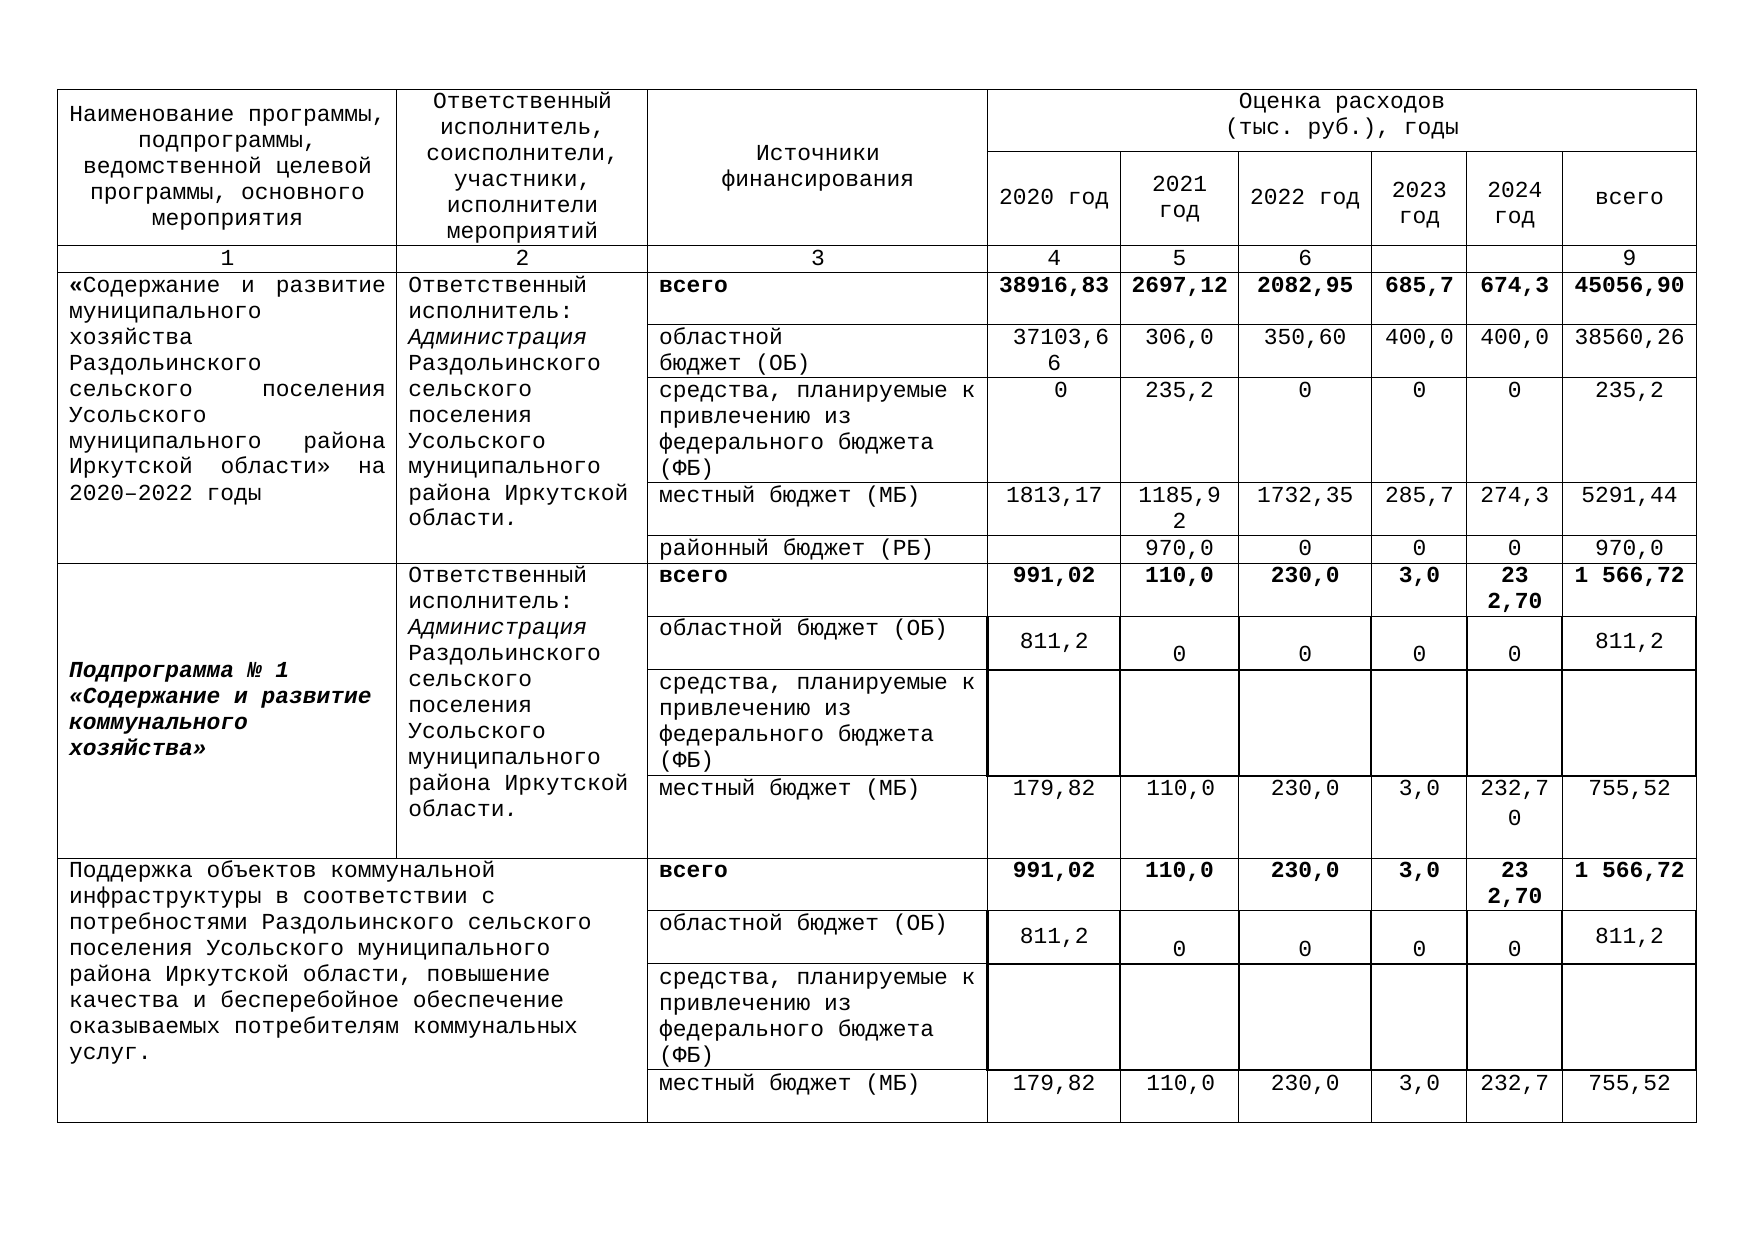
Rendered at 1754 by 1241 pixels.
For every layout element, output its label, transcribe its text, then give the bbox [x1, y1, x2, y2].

table_cell местный бюджет (МБ) [648, 776, 987, 857]
table_cell 110,0 [1121, 564, 1238, 616]
table_cell 1 566,72 [1563, 859, 1696, 910]
table_cell [988, 536, 1120, 563]
table_cell 970,0 [1563, 536, 1696, 563]
table_cell 811,2 [989, 911, 1119, 963]
table_cell 179,82 [988, 1071, 1120, 1122]
table_cell 6 [1239, 246, 1371, 272]
table_cell [1468, 671, 1561, 774]
table_cell 9 [1563, 246, 1696, 272]
table_cell 811,2 [1563, 911, 1695, 963]
table_cell 232,70 [1467, 564, 1562, 616]
table_cell 1 566,72 [1563, 564, 1696, 616]
table_cell 0 [988, 378, 1120, 482]
table_cell 3,0 [1372, 777, 1466, 857]
table_cell 0 [1240, 617, 1370, 669]
table_cell 230,0 [1239, 859, 1371, 910]
table_cell областной бюджет (ОБ) [648, 617, 986, 669]
table_cell 755,52 [1563, 1071, 1696, 1122]
table_cell 3,0 [1372, 859, 1466, 910]
table_cell 306,0 [1121, 325, 1238, 377]
table_cell 232,70 [1467, 777, 1562, 857]
table_cell 274,3 [1467, 483, 1562, 535]
table_cell 110,0 [1121, 1071, 1238, 1122]
table_cell областной бюджет (ОБ) [648, 325, 987, 377]
table_cell [1372, 246, 1466, 272]
table_cell Поддержка объектов коммунальной инфраструктуры в соответствии с потребностями Раздольинского сельского поселения Усольского муниципального района Иркутской области, повышение качества и бесперебойное обеспечение оказываемых потребителям коммунальных услуг. [58, 859, 647, 1122]
table_cell 230,0 [1239, 777, 1371, 857]
table_cell [1372, 671, 1466, 774]
table_cell [1563, 671, 1695, 774]
table_cell 811,2 [1563, 617, 1695, 669]
table_cell 400,0 [1467, 325, 1562, 377]
table_cell 1 [58, 246, 396, 272]
table_cell 2697,12 [1121, 273, 1238, 324]
table_cell 0 [1121, 617, 1238, 669]
table_cell 0 [1372, 617, 1466, 669]
table_cell 2022 год [1239, 152, 1371, 245]
table_cell 5291,44 [1563, 483, 1696, 535]
table_cell [1467, 246, 1562, 272]
table_cell 179,82 [988, 777, 1120, 857]
table_cell 38916,83 [988, 273, 1120, 324]
table_cell 230,0 [1239, 564, 1371, 616]
table_cell 2082,95 [1239, 273, 1371, 324]
table_cell [989, 965, 1119, 1069]
table_cell областной бюджет (ОБ) [648, 911, 986, 963]
table_cell 232,70 [1467, 1071, 1562, 1122]
table_cell 350,60 [1239, 325, 1371, 377]
table_cell 991,02 [988, 859, 1120, 910]
table_cell 0 [1372, 536, 1466, 563]
table_cell 3 [648, 246, 987, 272]
table_cell 38560,26 [1563, 325, 1696, 377]
table_cell 0 [1121, 911, 1238, 963]
table_cell 0 [1468, 911, 1561, 963]
table_cell средства, планируемые к привлечению из федерального бюджета (ФБ) [648, 378, 987, 482]
table_cell 400,0 [1372, 325, 1466, 377]
table_cell 991,02 [988, 564, 1120, 616]
table_cell [1468, 965, 1561, 1069]
table_cell Ответственный исполнитель: Администрация Раздольинского сельского поселения Усольского муниципального района Иркутской области. [397, 273, 647, 563]
table_cell 37103,66 [988, 325, 1120, 377]
table_cell 2023 год [1372, 152, 1466, 245]
table_cell 1813,17 [988, 483, 1120, 535]
table_cell 0 [1239, 378, 1371, 482]
table_cell 0 [1372, 911, 1466, 963]
table_cell [989, 671, 1119, 774]
table_cell 2024 год [1467, 152, 1562, 245]
table_cell 235,2 [1563, 378, 1696, 482]
table_cell 1732,35 [1239, 483, 1371, 535]
table_cell 0 [1240, 911, 1370, 963]
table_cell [648, 964, 986, 1069]
table_cell 2021 год [1121, 152, 1238, 245]
table_cell 232,70 [1467, 859, 1562, 910]
table_cell [1563, 965, 1695, 1069]
table_cell 45056,90 [1563, 273, 1696, 324]
table_cell 0 [1372, 378, 1466, 482]
table_cell 2 [397, 246, 647, 272]
table_cell всего [648, 273, 987, 324]
table_cell [1240, 965, 1370, 1069]
table_cell всего [1563, 152, 1696, 245]
table_cell [1121, 965, 1238, 1069]
table_cell районный бюджет (РБ) [648, 536, 987, 563]
table_cell 2020 год [988, 152, 1120, 245]
table_cell 285,7 [1372, 483, 1466, 535]
table_cell 0 [1468, 617, 1561, 669]
table_cell 230,0 [1239, 1071, 1371, 1122]
table_cell [1240, 671, 1370, 774]
table_cell 755,52 [1563, 777, 1696, 857]
table_cell Ответственный исполнитель: Администрация Раздольинского сельского поселения Усольского муниципального района Иркутской области. [397, 564, 647, 857]
table_cell «Содержание и развитие муниципального хозяйства Раздольинского сельского поселения Усольского муниципального района Иркутской области» на 2020–2022 годы [58, 273, 396, 563]
table_cell 5 [1121, 246, 1238, 272]
table_cell [1121, 671, 1238, 774]
table_cell 110,0 [1121, 777, 1238, 857]
table_cell 235,2 [1121, 378, 1238, 482]
table_cell всего [648, 564, 987, 616]
table_cell местный бюджет (МБ) [648, 483, 987, 535]
table_cell всего [648, 859, 987, 910]
table_cell 3,0 [1372, 564, 1466, 616]
table_cell 674,3 [1467, 273, 1562, 324]
table_cell [1372, 965, 1466, 1069]
table_cell 970,0 [1121, 536, 1238, 563]
table_cell 110,0 [1121, 859, 1238, 910]
table_cell Подпрограмма № 1 «Содержание и развитие коммунального хозяйства» [58, 564, 396, 857]
table_cell 1185,92 [1121, 483, 1238, 535]
table_cell 3,0 [1372, 1071, 1466, 1122]
table_cell 811,2 [989, 617, 1119, 669]
table_cell 0 [1467, 378, 1562, 482]
table_header Ответственный исполнитель, соисполнители, участники, исполнители мероприятий [397, 90, 647, 245]
table_cell 4 [988, 246, 1120, 272]
table_header Источники финансирования [648, 90, 987, 245]
table_cell 685,7 [1372, 273, 1466, 324]
table_cell средства, планируемые к привлечению из федерального бюджета (ФБ) [648, 670, 986, 774]
table_cell 0 [1467, 536, 1562, 563]
table_cell 0 [1239, 536, 1371, 563]
table_cell местный бюджет (МБ) [648, 1070, 987, 1122]
table_header Оценка расходов (тыс. руб.), годы [988, 90, 1696, 151]
table_header Наименование программы, подпрограммы, ведомственной целевой программы, основного мероприятия [58, 90, 396, 245]
